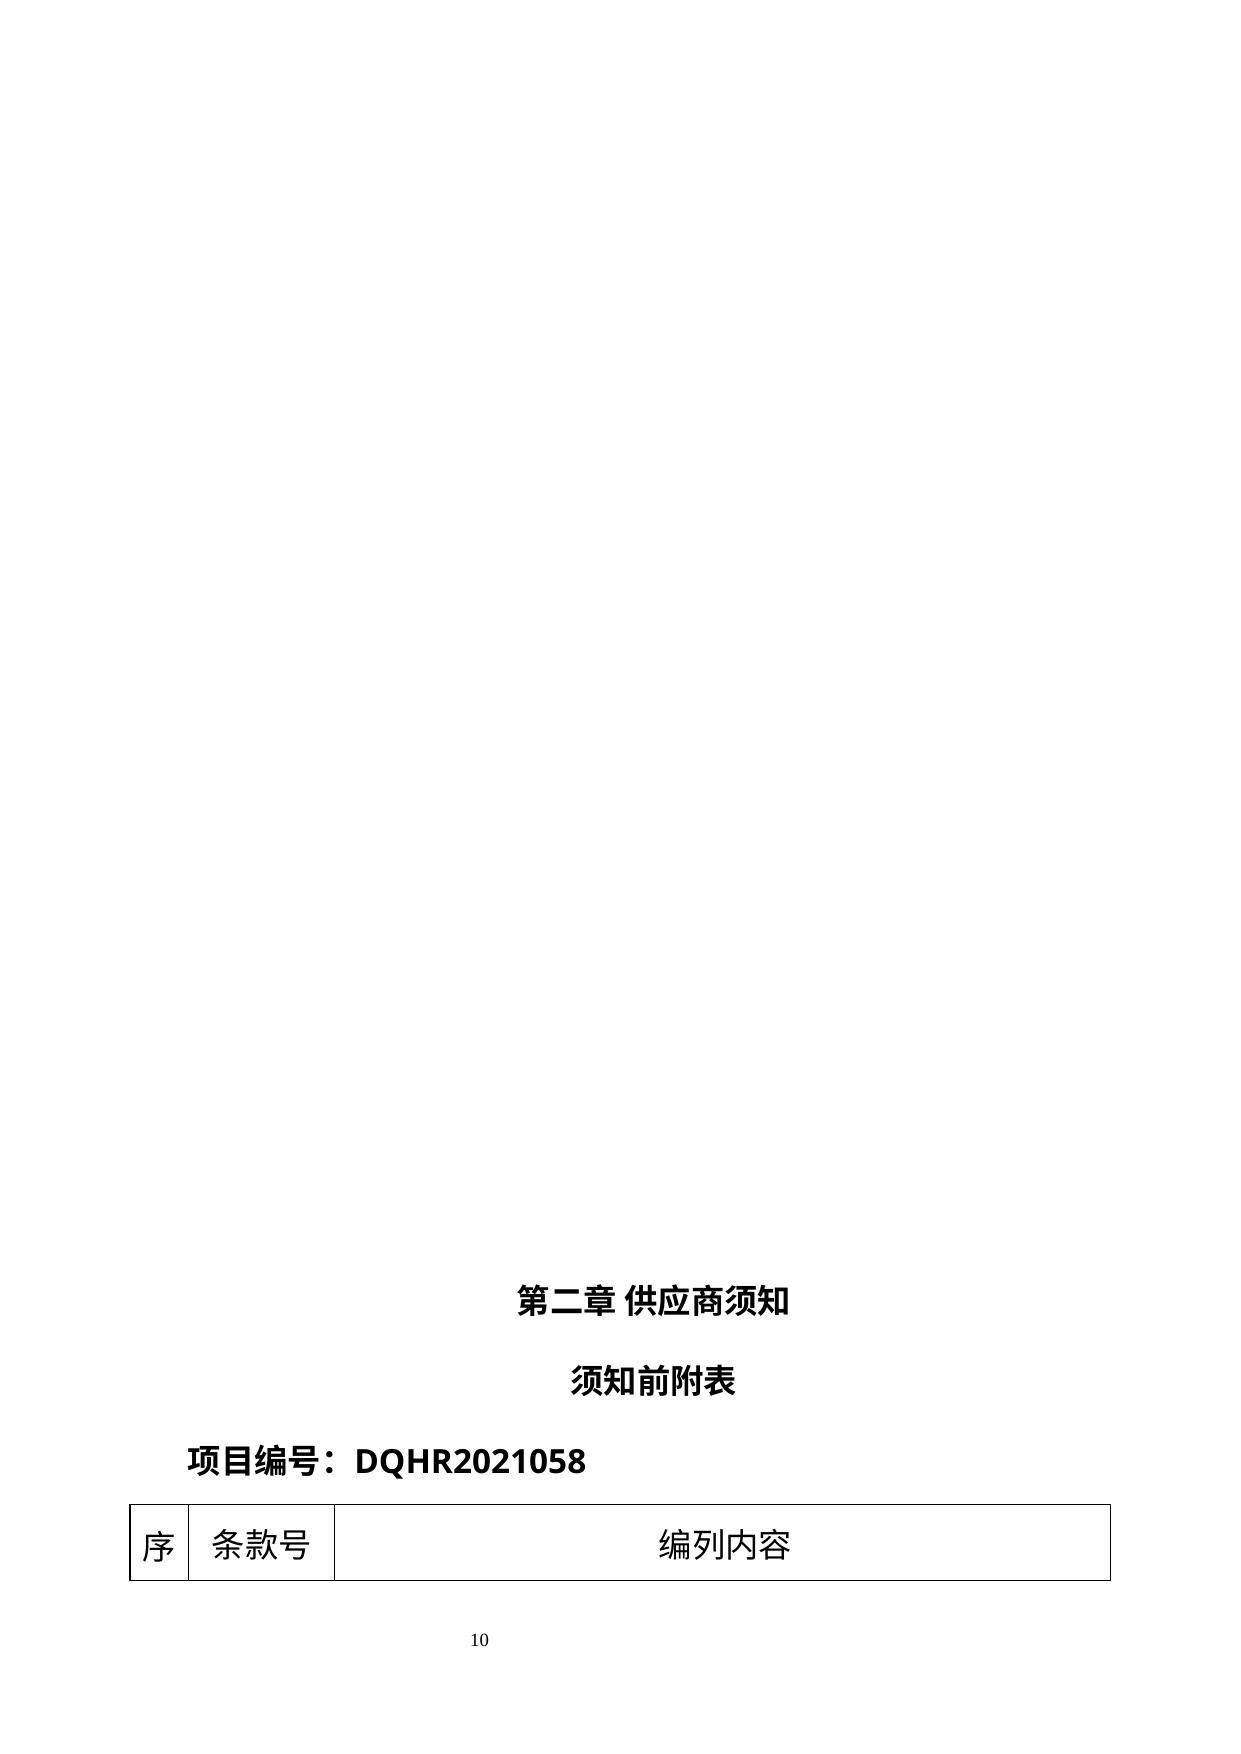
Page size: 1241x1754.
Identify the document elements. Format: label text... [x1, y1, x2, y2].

table_header 序号 [131, 1505, 188, 1580]
list 供应商须知 [187, 1267, 1053, 1332]
text 项目编号：DQHR2021058 [187, 1427, 1053, 1492]
table_header 条款号 [189, 1505, 334, 1580]
table_header 编列内容 [335, 1505, 1110, 1580]
text 须知前附表 [187, 1347, 1053, 1412]
